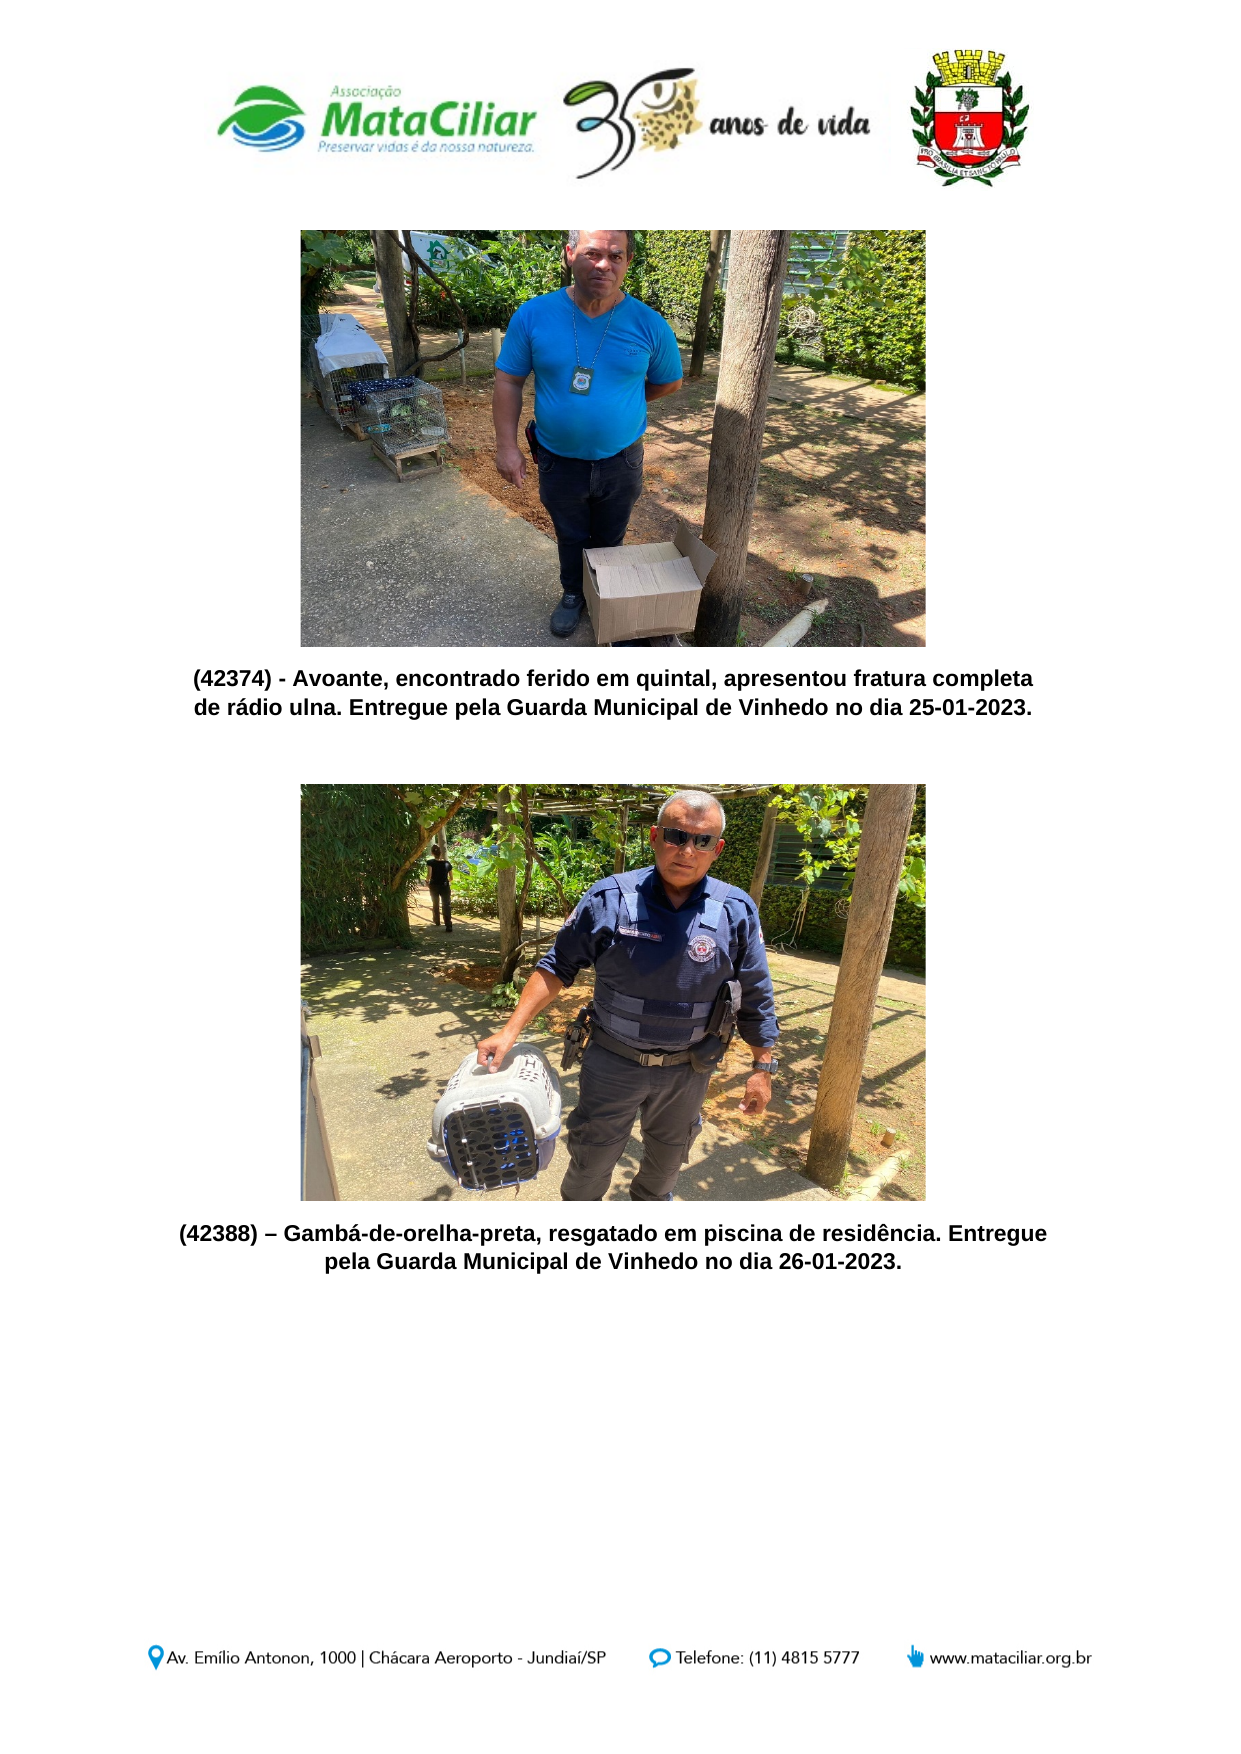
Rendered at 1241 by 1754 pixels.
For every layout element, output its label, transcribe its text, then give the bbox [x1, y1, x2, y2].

text (42374) - Avoante, encontrado ferido em quintal, apresentou fratura completa de rádio ulna. Entregue pela Guarda Municipal de Vinhedo no dia 25-01-2023. [177, 665, 1049, 720]
text (42388) – Gambá-de-orelha-preta, resgatado em piscina de residência. Entregue pela Guarda Municipal de Vinhedo no dia 26-01-2023. [177, 1219, 1049, 1274]
picture [204, 48, 1036, 201]
picture [0, 1603, 1240, 1730]
picture [300, 230, 926, 647]
picture [300, 784, 926, 1201]
